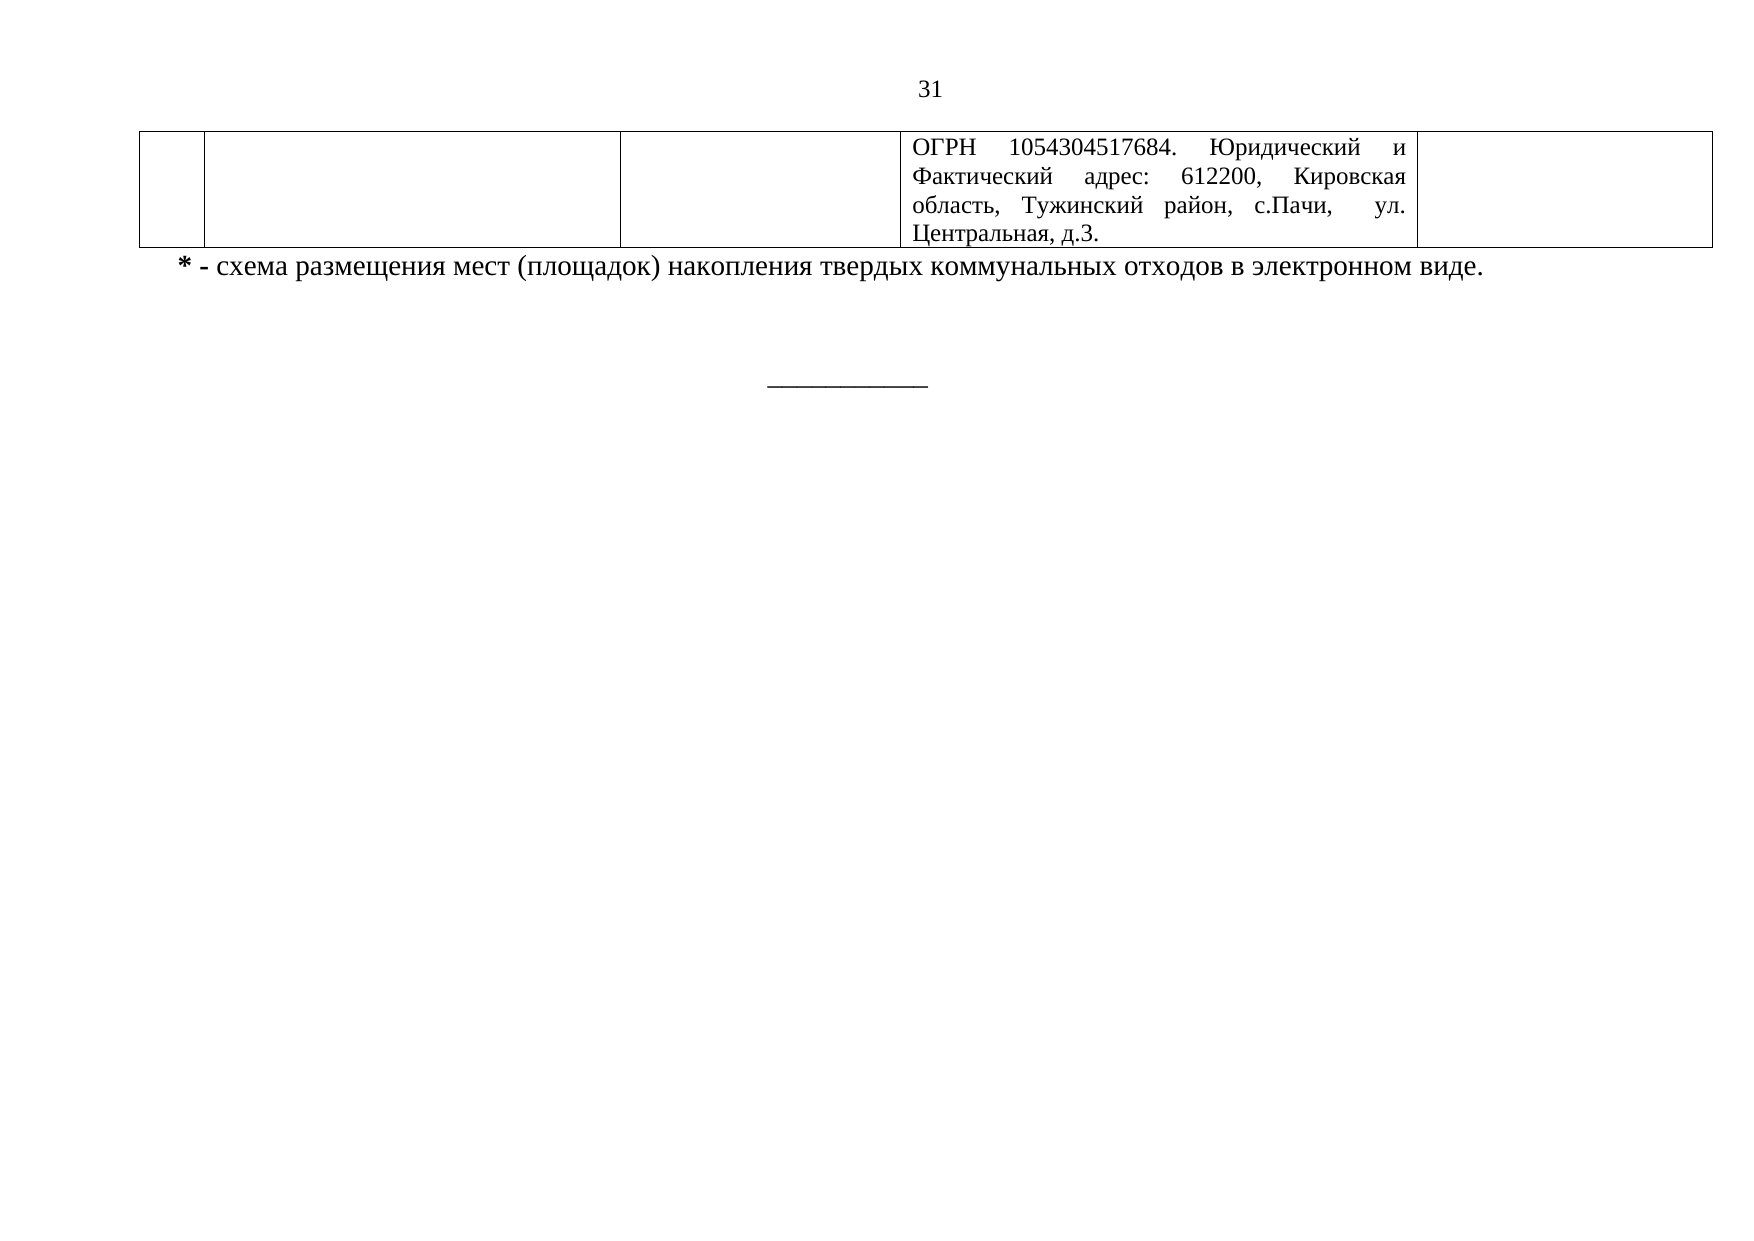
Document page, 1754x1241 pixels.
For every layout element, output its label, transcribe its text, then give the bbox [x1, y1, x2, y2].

text ___________ [767, 357, 1683, 390]
table_cell 10 [140, 132, 204, 247]
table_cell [205, 132, 620, 247]
text * - схема размещения мест (площадок) накопления твердых коммунальных отходов в электронном виде. [177, 248, 1683, 282]
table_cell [621, 132, 900, 247]
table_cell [1418, 132, 1712, 247]
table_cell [901, 132, 1417, 247]
